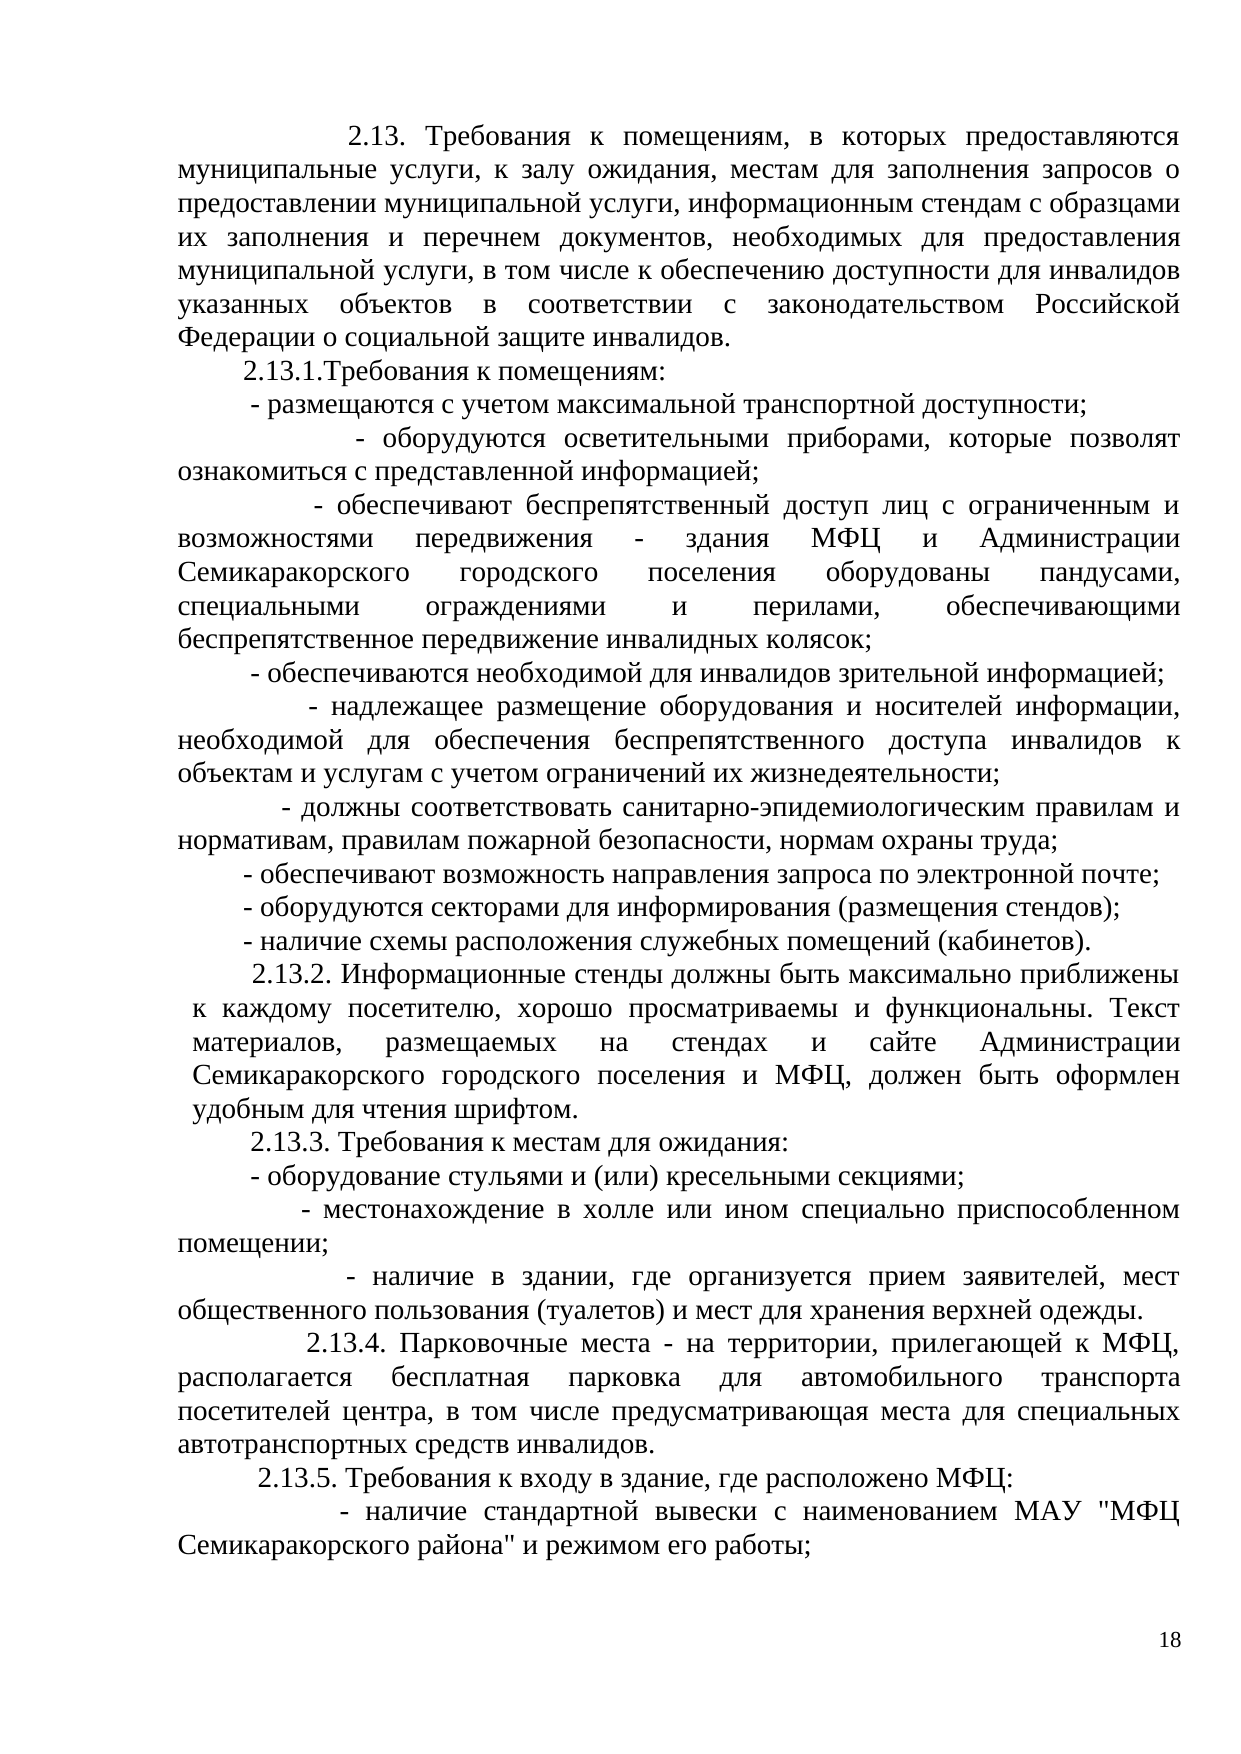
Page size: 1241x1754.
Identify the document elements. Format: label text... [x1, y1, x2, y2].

text - наличие схемы расположения служебных помещений (кабинетов). [177, 923, 1181, 957]
text - обеспечиваются необходимой для инвалидов зрительной информацией; [177, 655, 1181, 688]
text 2.13. Требования к помещениям, в которых предоставляются муниципальные услуги, к залу ожидания, местам для заполнения запросов о предоставлении муниципальной услуги, информационным стендам с образцами их заполнения и перечнем документов, необходимых для предоставления муниципальной услуги, в том числе к обеспечению доступности для инвалидов указанных объектов в соответствии с законодательством Российской Федерации о социальной защите инвалидов. [177, 118, 1181, 353]
text 2.13.5. Требования к входу в здание, где расположено МФЦ: [177, 1460, 1181, 1493]
text - местонахождение в холле или ином специально приспособленном помещении; [177, 1191, 1181, 1258]
text - размещаются с учетом максимальной транспортной доступности; [177, 386, 1181, 420]
text - обеспечивают возможность направления запроса по электронной почте; [177, 856, 1181, 889]
text - обеспечивают беспрепятственный доступ лиц с ограниченным и возможностями передвижения - здания МФЦ и Администрации Семикаракорского городского поселения оборудованы пандусами, специальными ограждениями и перилами, обеспечивающими беспрепятственное передвижение инвалидных колясок; [177, 487, 1181, 655]
text - наличие стандартной вывески с наименованием МАУ "МФЦ Семикаракорского района" и режимом его работы; [177, 1493, 1181, 1560]
text - оборудуются секторами для информирования (размещения стендов); [177, 889, 1181, 923]
text - оборудование стульями и (или) кресельными секциями; [177, 1158, 1181, 1191]
text - оборудуются осветительными приборами, которые позволят ознакомиться с представленной информацией; [177, 420, 1181, 487]
text 2.13.2. Информационные стенды должны быть максимально приближены к каждому посетителю, хорошо просматриваемы и функциональны. Текст материалов, размещаемых на стендах и сайте Администрации Семикаракорского городского поселения и МФЦ, должен быть оформлен удобным для чтения шрифтом. [192, 957, 1181, 1124]
text 2.13.1.Требования к помещениям: [177, 353, 1181, 386]
text 2.13.4. Парковочные места - на территории, прилегающей к МФЦ, располагается бесплатная парковка для автомобильного транспорта посетителей центра, в том числе предусматривающая места для специальных автотранспортных средств инвалидов. [177, 1326, 1181, 1460]
text 2.13.3. Требования к местам для ожидания: [177, 1124, 1181, 1158]
text - наличие в здании, где организуется прием заявителей, мест общественного пользования (туалетов) и мест для хранения верхней одежды. [177, 1258, 1181, 1326]
text - должны соответствовать санитарно-эпидемиологическим правилам и нормативам, правилам пожарной безопасности, нормам охраны труда; [177, 789, 1181, 856]
text - надлежащее размещение оборудования и носителей информации, необходимой для обеспечения беспрепятственного доступа инвалидов к объектам и услугам с учетом ограничений их жизнедеятельности; [177, 688, 1181, 789]
